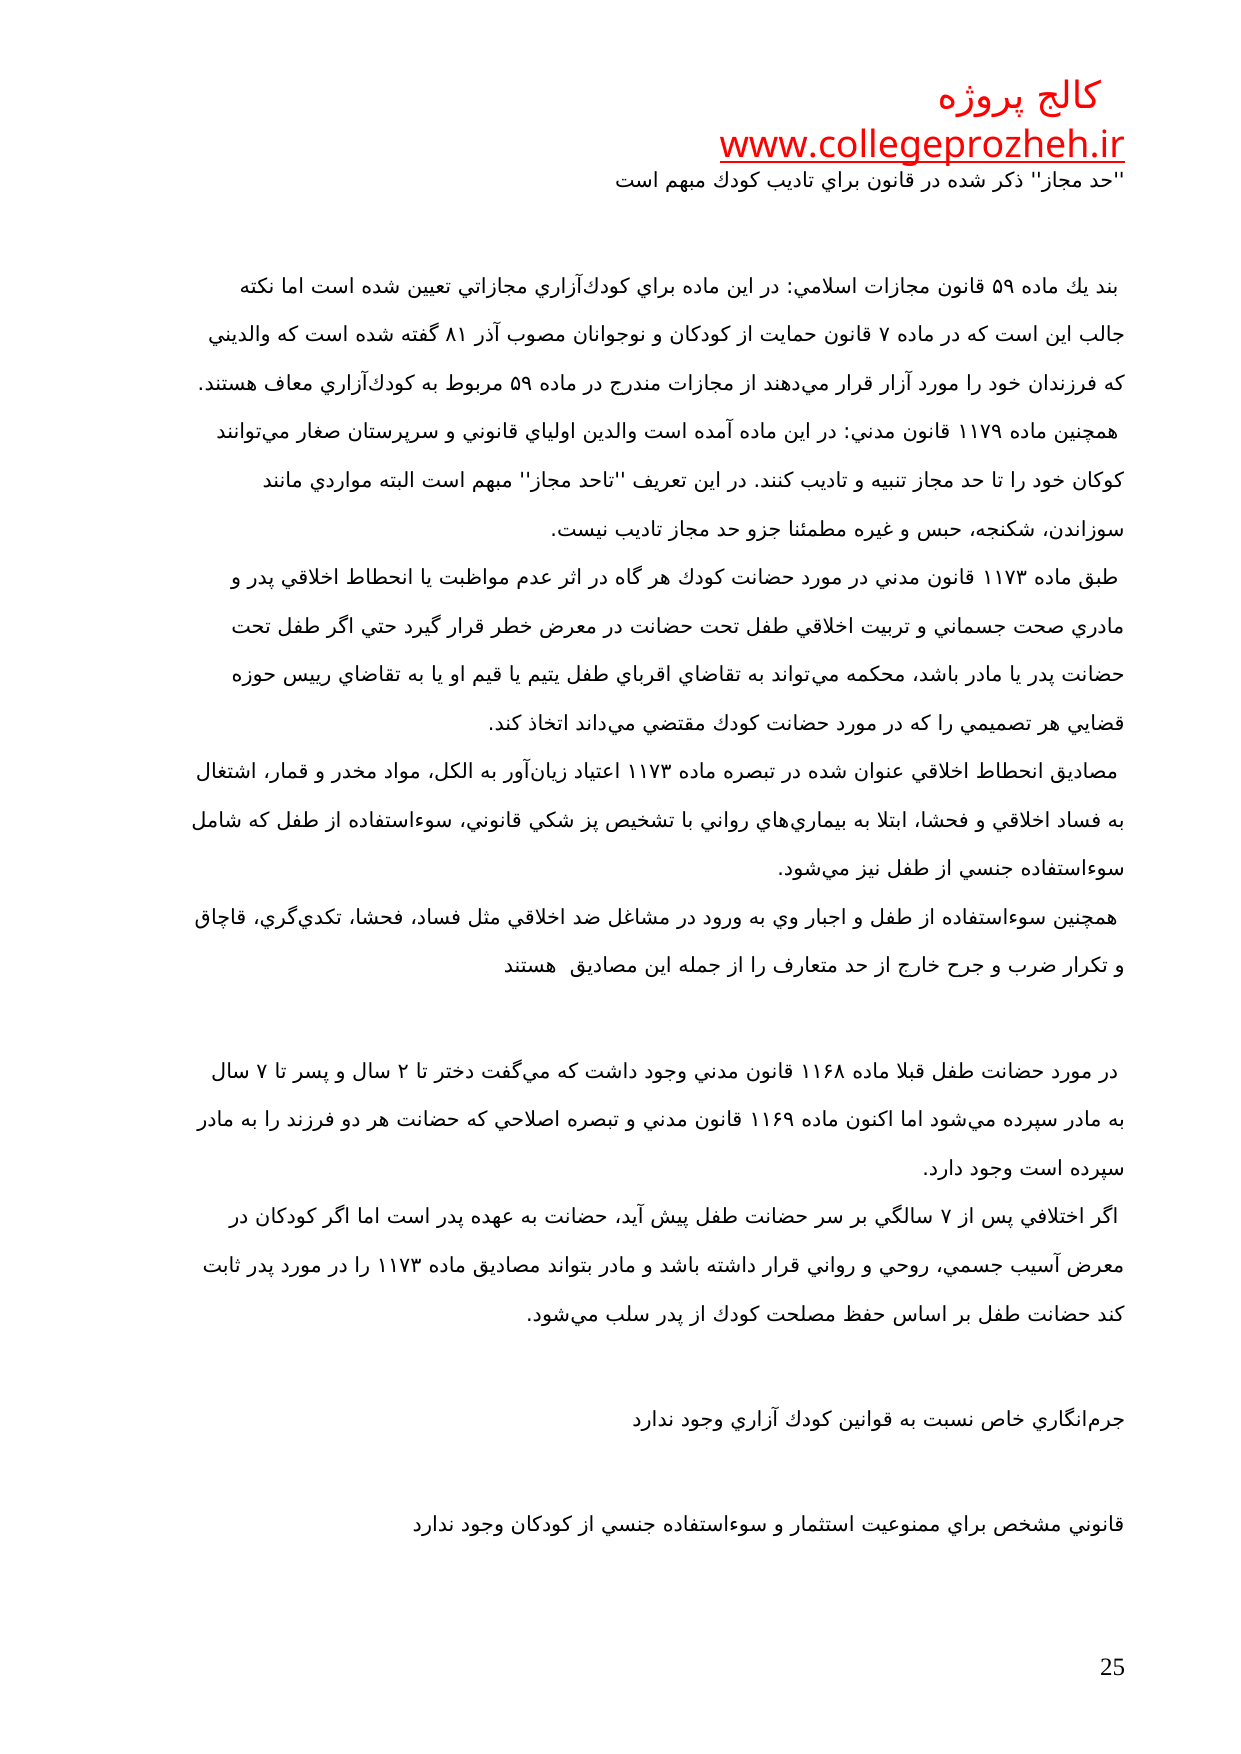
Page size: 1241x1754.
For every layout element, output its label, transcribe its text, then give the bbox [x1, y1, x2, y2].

text طبق ماده ۱۱۷۳ قانون مدني در مورد حضانت كودك هر گاه در اثر عدم مواظبت يا انحطاط اخلاقي پدر و مادري صحت جسماني و تربيت اخلاقي طفل تحت حضانت در معرض خطر قرار گيرد حتي اگر طفل تحت حضانت پدر يا مادر باشد، محكمه مي‌تواند به تقاضاي اقرباي طفل يتيم يا قيم او يا به تقاضاي رييس حوزه قضايي هر تصميمي را كه در مورد حضانت كودك مقتضي مي‌داند اتخاذ كند. [187, 565, 1125, 735]
text همچنين ماده ۱۱۷۹ قانون مدني: در اين ماده آمده است والدين اولياي قانوني و سرپرستان صغار مي‌توانند كوكان خود را تا حد مجاز تنبيه و تاديب كنند. در اين تعريف ''تاحد مجاز'' مبهم است البته مواردي مانند سوزاندن، شكنجه، حبس و غيره مطمئنا جزو حد مجاز تاديب نيست. [187, 419, 1125, 541]
text مصاديق انحطاط اخلاقي عنوان شده در تبصره ماده ۱۱۷۳ اعتياد زيان‌آور به الكل، مواد مخدر و قمار، اشتغال به فساد اخلاقي و فحشا، ابتلا به بيماري‌هاي رواني با تشخيص پز شكي قانوني، سوءاستفاده از طفل كه شامل سوءاستفاده جنسي از طفل نيز مي‌شود. [187, 759, 1125, 881]
text بند يك ماده ۵۹ قانون مجازات اسلامي: در اين ماده براي كودك‌آزاري مجازاتي تعيين شده است اما نكته جالب اين است كه در ماده ۷ قانون حمايت از كودكان و نوجوانان مصوب آذر ۸۱ گفته شده است كه والديني كه فرزندان خود را مورد آزار قرار مي‌دهند از مجازات مندرج در ماده ۵۹ مربوط به كودك‌آزاري معاف هستند. [187, 274, 1125, 395]
text همچنين سوءاستفاده از طفل و اجبار وي به ورود در مشاغل ضد اخلاقي مثل فساد، فحشا، تكدي‌گري، قاچاق و تكرار ضرب و جرح خارج از حد متعارف را از جمله اين مصاديق هستند [187, 905, 1125, 978]
text قانوني مشخص براي ممنوعيت استثمار و سوءاستفاده جنسي از كودكان وجود ندارد [187, 1512, 1125, 1537]
text اگر اختلافي پس از ۷ سالگي بر سر حضانت طفل پيش آيد، حضانت به عهده پدر است اما اگر كودكان در معرض آسيب جسمي، روحي و رواني قرار داشته باشد و مادر بتواند مصاديق ماده ۱۱۷۳ را در مورد پدر ثابت كند حضانت طفل بر اساس حفظ مصلحت كودك از پدر سلب مي‌شود. [187, 1204, 1125, 1326]
text ''حد مجاز'' ذكر شده در قانون براي تاديب كودك مبهم است [187, 168, 1125, 193]
text در مورد حضانت طفل قبلا ماده ۱۱۶۸ قانون مدني وجود داشت كه مي‌گفت دختر تا ۲ سال و پسر تا ۷ سال به مادر سپرده مي‌شود اما اكنون ماده ۱۱۶۹ قانون مدني و تبصره اصلاحي كه حضانت هر دو فرزند را به مادر سپرده است وجود دارد. [187, 1059, 1125, 1180]
text جرم‌انگاري خاص نسبت به قوانين كودك آزاري وجود ندارد [187, 1407, 1125, 1431]
